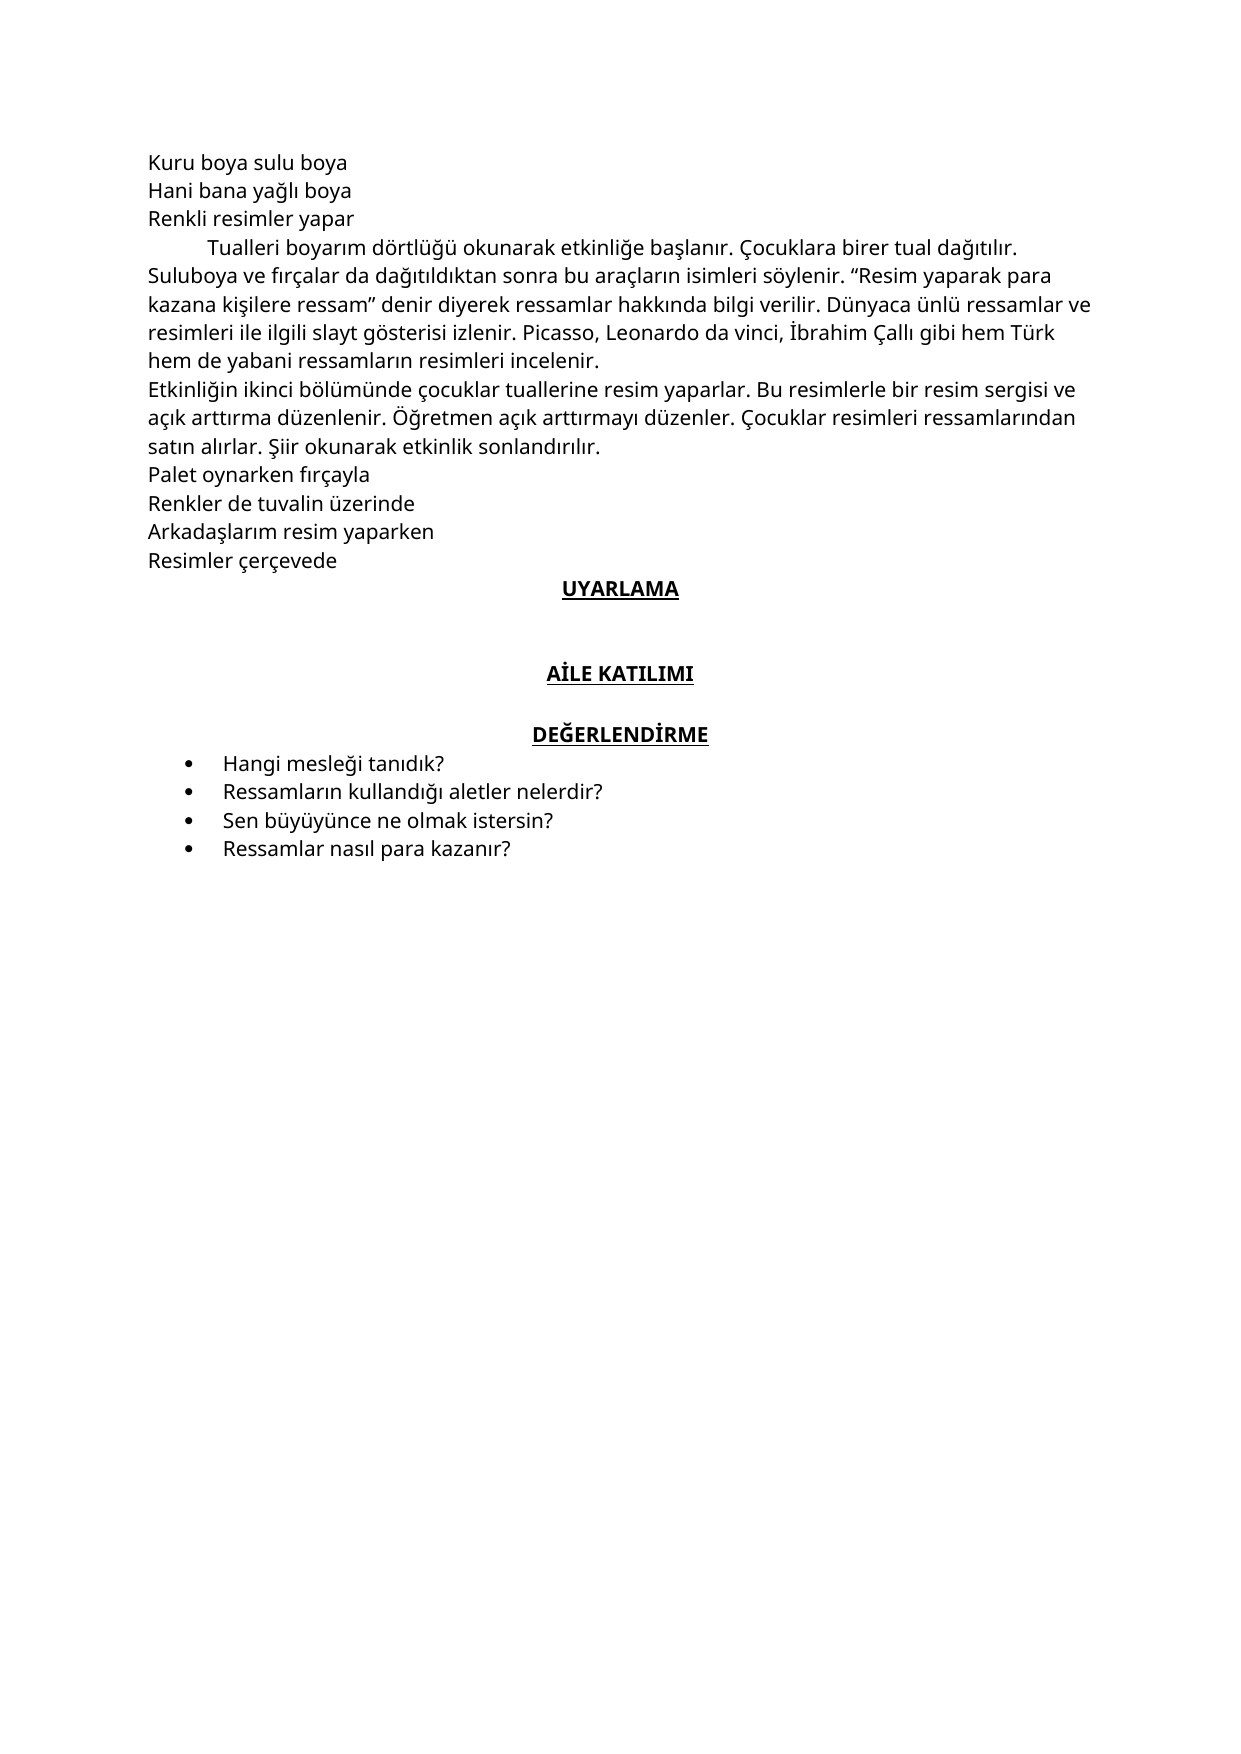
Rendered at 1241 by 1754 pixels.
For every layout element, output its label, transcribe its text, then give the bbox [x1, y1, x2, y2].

text DEĞERLENDİRME [148, 721, 1093, 749]
text Resimler çerçevede [148, 546, 1093, 574]
text Arkadaşlarım resim yaparken [148, 517, 1093, 546]
list Ressamlar nasıl para kazanır? [185, 834, 1093, 863]
text Hani bana yağlı boya [148, 176, 1093, 204]
text Etkinliğin ikinci bölümünde çocuklar tuallerine resim yaparlar. Bu resimlerle bir resim sergisi ve açık arttırma düzenlenir. Öğretmen açık arttırmayı düzenler. Çocuklar resimleri ressamlarından satın alırlar. Şiir okunarak etkinlik sonlandırılır. [148, 375, 1093, 460]
text Kuru boya sulu boya [148, 148, 1093, 176]
list Ressamların kullandığı aletler nelerdir? [185, 777, 1093, 806]
text Renkli resimler yapar [148, 204, 1093, 233]
text Palet oynarken fırçayla [148, 460, 1093, 489]
text Renkler de tuvalin üzerinde [148, 489, 1093, 517]
text UYARLAMA [148, 574, 1093, 603]
list Sen büyüyünce ne olmak istersin? [185, 806, 1093, 834]
text AİLE KATILIMI [148, 659, 1093, 688]
text Tualleri boyarım dörtlüğü okunarak etkinliğe başlanır. Çocuklara birer tual dağıtılır. Suluboya ve fırçalar da dağıtıldıktan sonra bu araçların isimleri söylenir. “Resim yaparak para kazana kişilere ressam” denir diyerek ressamlar hakkında bilgi verilir. Dünyaca ünlü ressamlar ve resimleri ile ilgili slayt gösterisi izlenir. Picasso, Leonardo da vinci, İbrahim Çallı gibi hem Türk hem de yabani ressamların resimleri incelenir. [148, 233, 1093, 375]
list Hangi mesleği tanıdık? [185, 749, 1093, 777]
